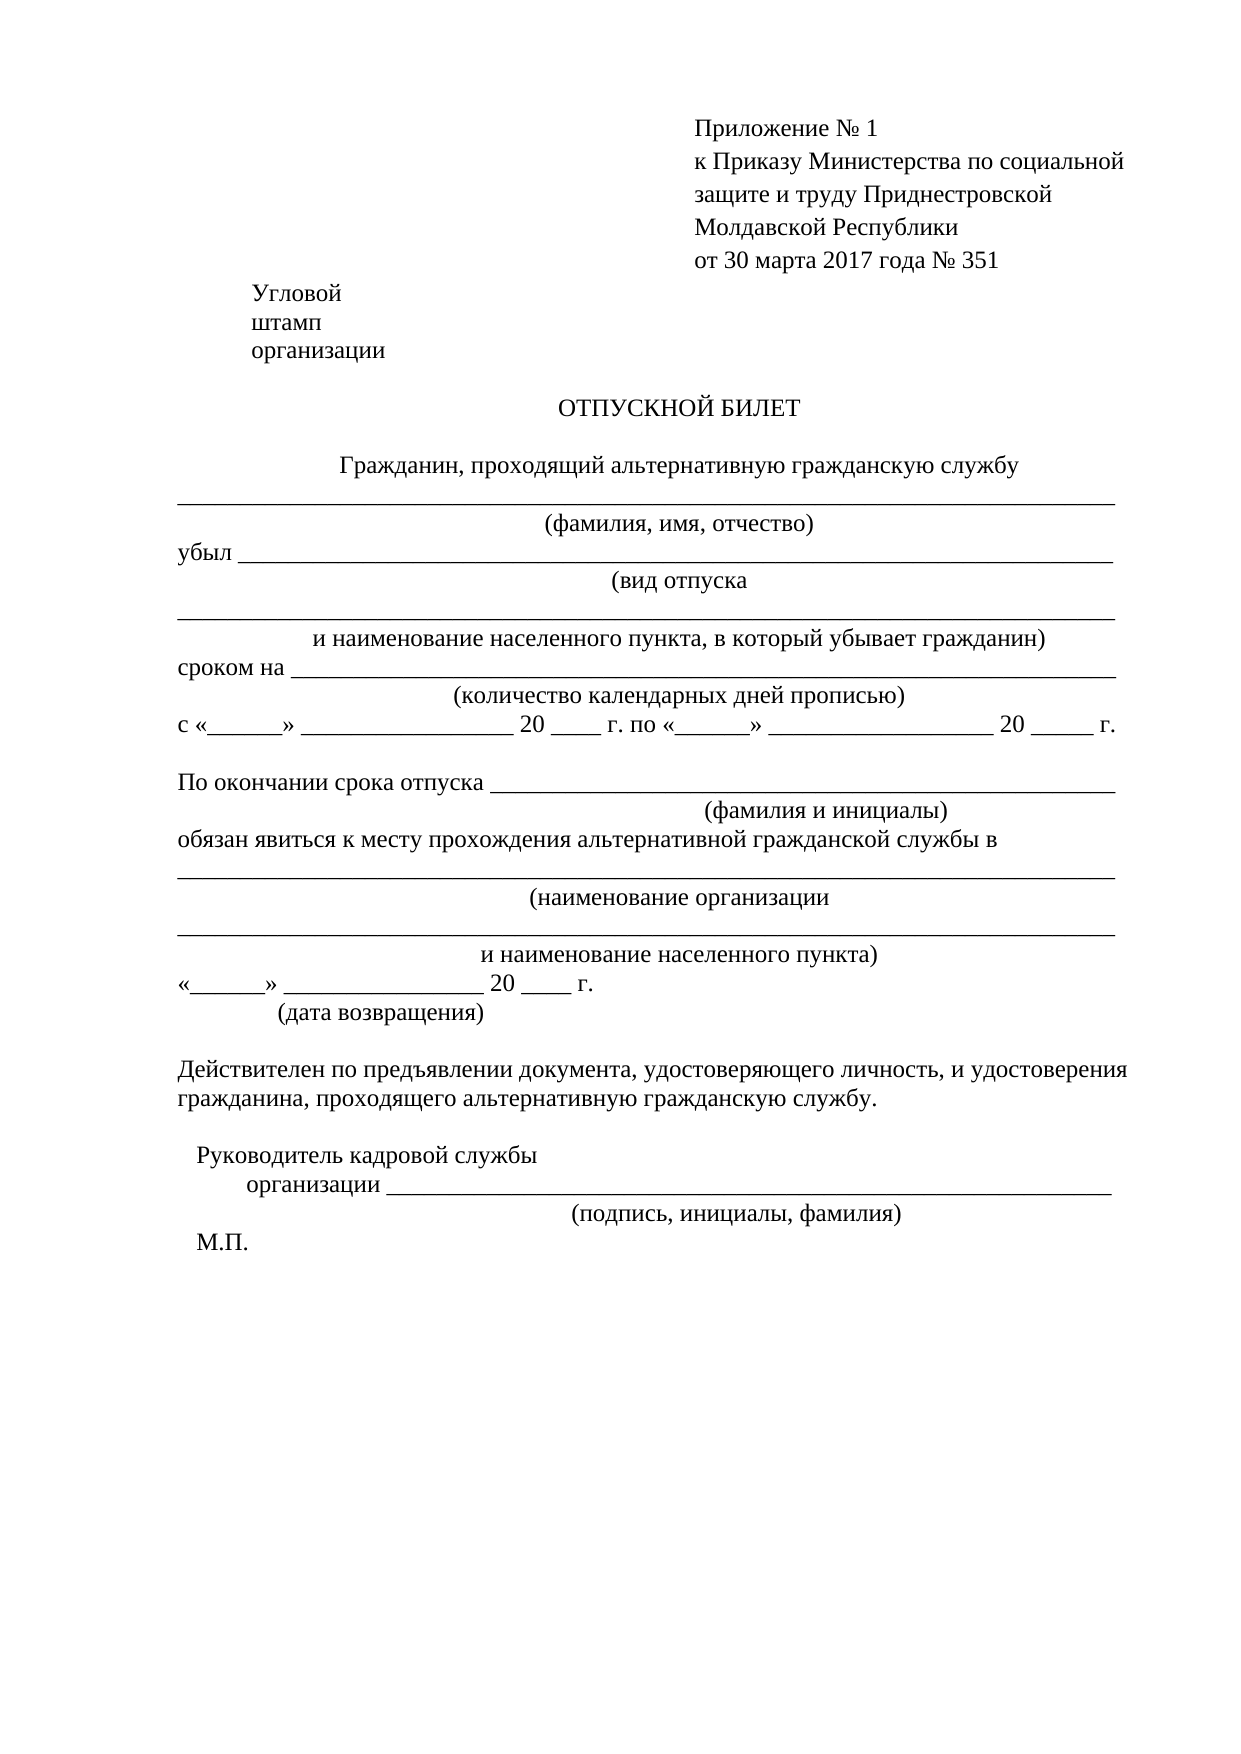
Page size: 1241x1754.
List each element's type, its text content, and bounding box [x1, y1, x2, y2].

text защите и труду Приднестровской [693, 179, 1181, 208]
text организации [251, 336, 1181, 364]
text и наименование населенного пункта) [177, 939, 1181, 968]
text с «______» _________________ 20 ____ г. по «______» __________________ 20 _____ г. [177, 709, 1181, 738]
text Руководитель кадровой службы [177, 1141, 1181, 1169]
text ___________________________________________________________________________ [177, 911, 1181, 939]
text организации __________________________________________________________ [177, 1169, 1181, 1198]
text Молдавской Республики [693, 212, 1181, 241]
text к Приказу Министерства по социальной [177, 146, 1181, 175]
text сроком на __________________________________________________________________ [177, 652, 1181, 681]
text Гражданин, проходящий альтернативную гражданскую службу [177, 451, 1181, 479]
text (фамилия и инициалы) [177, 796, 1181, 824]
text ___________________________________________________________________________ [177, 479, 1181, 508]
text (вид отпуска [177, 566, 1181, 594]
text ОТПУСКНОЙ БИЛЕТ [177, 393, 1181, 422]
text «______» ________________ 20 ____ г. [177, 968, 1181, 997]
text М.П. [177, 1227, 1181, 1256]
text ___________________________________________________________________________ [177, 594, 1181, 623]
text от 30 марта 2017 года № 351 [177, 245, 1181, 274]
text штамп [251, 307, 1181, 336]
text обязан явиться к месту прохождения альтернативной гражданской службы в [177, 824, 1181, 853]
text Действителен по предъявлении документа, удостоверяющего личность, и удостоверения гражданина, проходящего альтернативную гражданскую службу. [177, 1054, 1181, 1112]
text (дата возвращения) [177, 997, 1181, 1026]
text Приложение № 1 [177, 113, 1181, 142]
text и наименование населенного пункта, в который убывает гражданин) [177, 623, 1181, 652]
text (фамилия, имя, отчество) [177, 508, 1181, 537]
text убыл ______________________________________________________________________ [118, 537, 1181, 566]
text (количество календарных дней прописью) [177, 681, 1181, 709]
text По окончании срока отпуска __________________________________________________ [177, 767, 1181, 796]
text Угловой [251, 278, 1181, 307]
text (наименование организации [177, 882, 1181, 911]
text ___________________________________________________________________________ [177, 853, 1181, 882]
text (подпись, инициалы, фамилия) [177, 1198, 1181, 1227]
